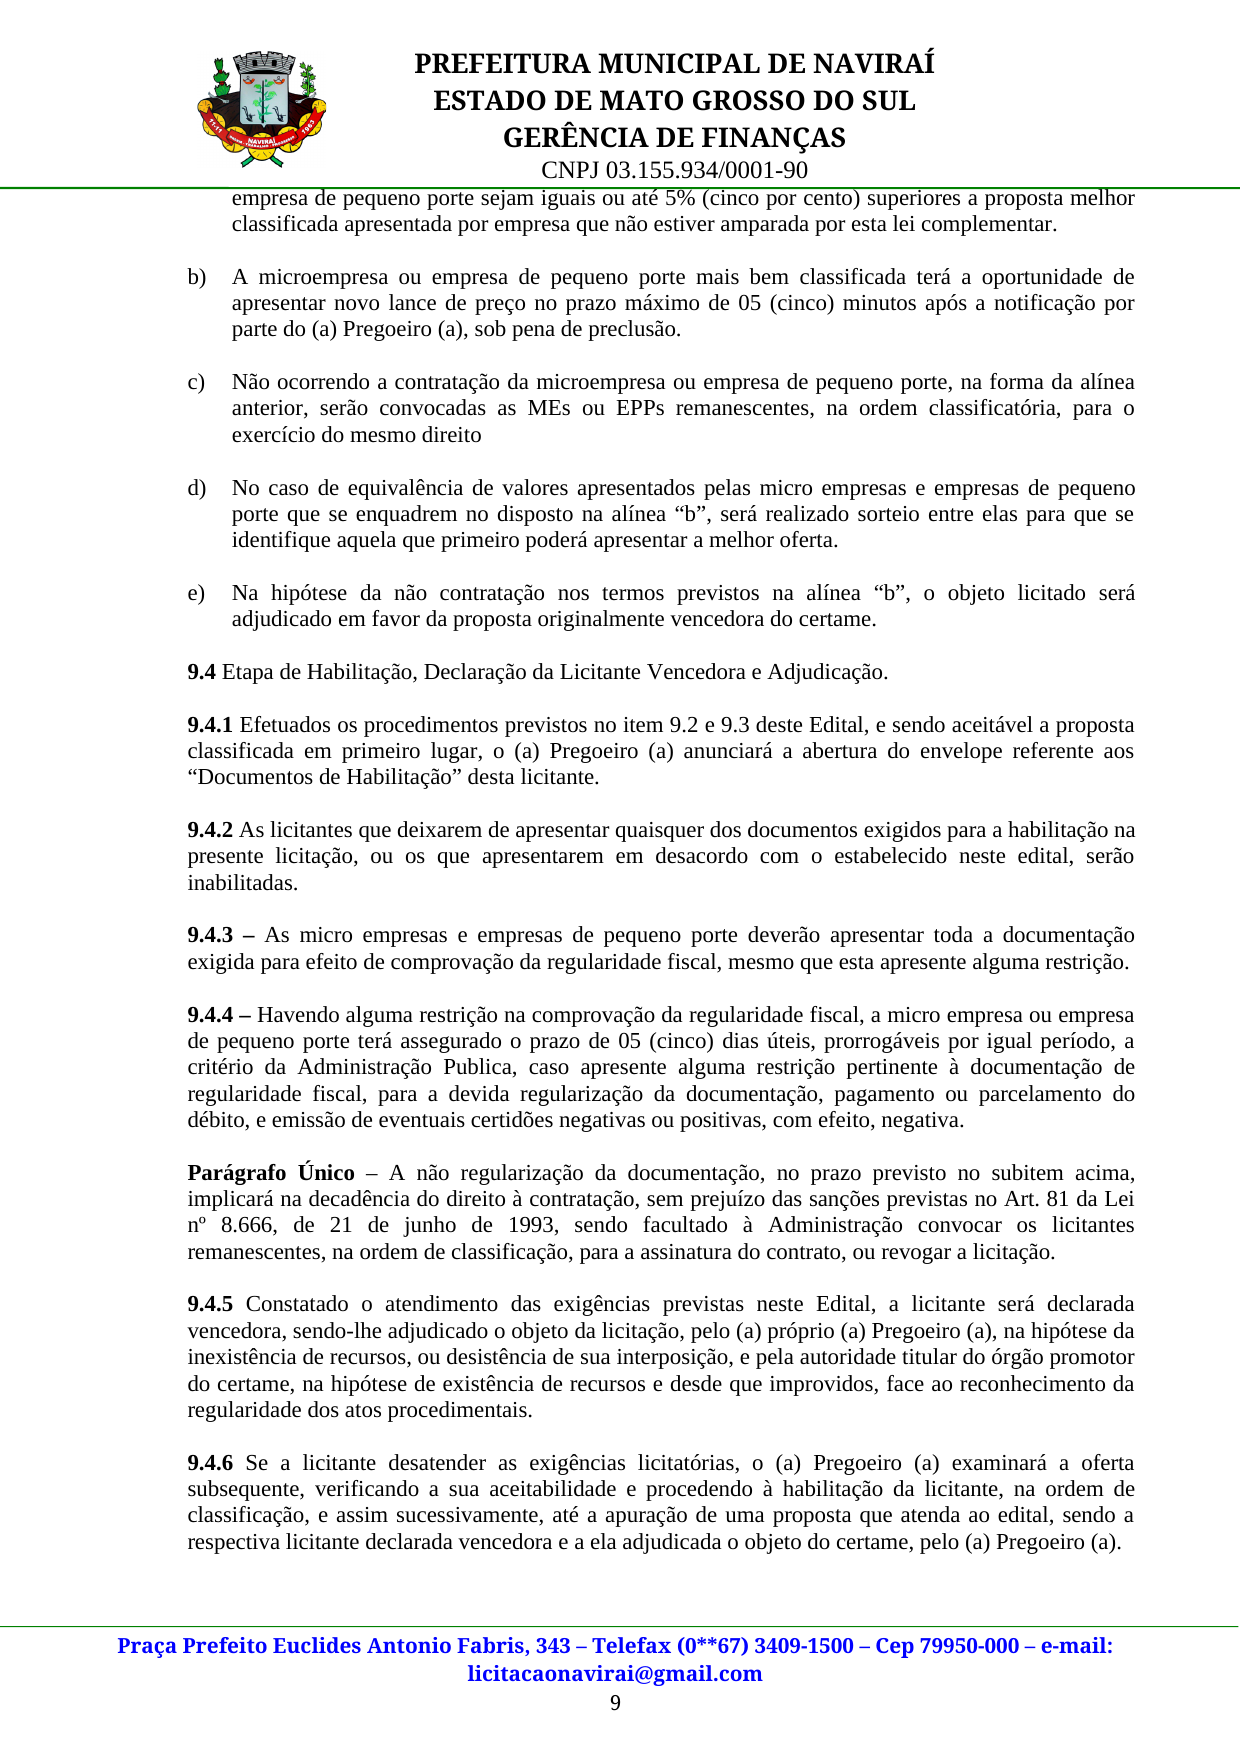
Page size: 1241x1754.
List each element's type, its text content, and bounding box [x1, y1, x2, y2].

list No caso de equivalência de valores apresentados pelas micro empresas e empresas de pequeno porte que se enquadrem no disposto na alínea “b”, será realizado sorteio entre elas para que se identifique aquela que primeiro poderá apresentar a melhor oferta. [187, 473, 1137, 553]
list Não ocorrendo a contratação da microempresa ou empresa de pequeno porte, na forma da alínea anterior, serão convocadas as MEs ou EPPs remanescentes, na ordem classificatória, para o exercício do mesmo direito [187, 368, 1137, 447]
text Parágrafo Único – A não regularização da documentação, no prazo previsto no subitem acima, implicará na decadência do direito à contratação, sem prejuízo das sanções previstas no Art. 81 da Lei nº 8.666, de 21 de junho de 1993, sendo facultado à Administração convocar os licitantes remanescentes, na ordem de classificação, para a assinatura do contrato, ou revogar a licitação. [187, 1159, 1137, 1264]
text 9.4.3 – As micro empresas e empresas de pequeno porte deverão apresentar toda a documentação exigida para efeito de comprovação da regularidade fiscal, mesmo que esta apresente alguma restrição. [187, 922, 1137, 974]
text 9.4.4 – Havendo alguma restrição na comprovação da regularidade fiscal, a micro empresa ou empresa de pequeno porte terá assegurado o prazo de 05 (cinco) dias úteis, prorrogáveis por igual período, a critério da Administração Publica, caso apresente alguma restrição pertinente à documentação de regularidade fiscal, para a devida regularização da documentação, pagamento ou parcelamento do débito, e emissão de eventuais certidões negativas ou positivas, com efeito, negativa. [187, 1001, 1137, 1132]
text 9.4 Etapa de Habilitação, Declaração da Licitante Vencedora e Adjudicação. [187, 658, 1137, 684]
text 9.4.6 Se a licitante desatender as exigências licitatórias, o (a) Pregoeiro (a) examinará a oferta subsequente, verificando a sua aceitabilidade e procedendo à habilitação da licitante, na ordem de classificação, e assim sucessivamente, até a apuração de uma proposta que atenda ao edital, sendo a respectiva licitante declarada vencedora e a ela adjudicada o objeto do certame, pelo (a) Pregoeiro (a). [187, 1449, 1137, 1554]
text 9.4.1 Efetuados os procedimentos previstos no item 9.2 e 9.3 deste Edital, e sendo aceitável a proposta classificada em primeiro lugar, o (a) Pregoeiro (a) anunciará a abertura do envelope referente aos “Documentos de Habilitação” desta licitante. [187, 711, 1137, 790]
picture [197, 51, 327, 168]
list Na hipótese da não contratação nos termos previstos na alínea “b”, o objeto licitado será adjudicado em favor da proposta originalmente vencedora do certame. [187, 579, 1137, 632]
list A microempresa ou empresa de pequeno porte mais bem classificada terá a oportunidade de apresentar novo lance de preço no prazo máximo de 05 (cinco) minutos após a notificação por parte do (a) Pregoeiro (a), sob pena de preclusão. [187, 263, 1137, 342]
text 9.4.5 Constatado o atendimento das exigências previstas neste Edital, a licitante será declarada vencedora, sendo-lhe adjudicado o objeto da licitação, pelo (a) próprio (a) Pregoeiro (a), na hipótese da inexistência de recursos, ou desistência de sua interposição, e pela autoridade titular do órgão promotor do certame, na hipótese de existência de recursos e desde que improvidos, face ao reconhecimento da regularidade dos atos procedimentais. [187, 1291, 1137, 1422]
text 9.4.2 As licitantes que deixarem de apresentar quaisquer dos documentos exigidos para a habilitação na presente licitação, ou os que apresentarem em desacordo com o estabelecido neste edital, serão inabilitadas. [187, 816, 1137, 895]
